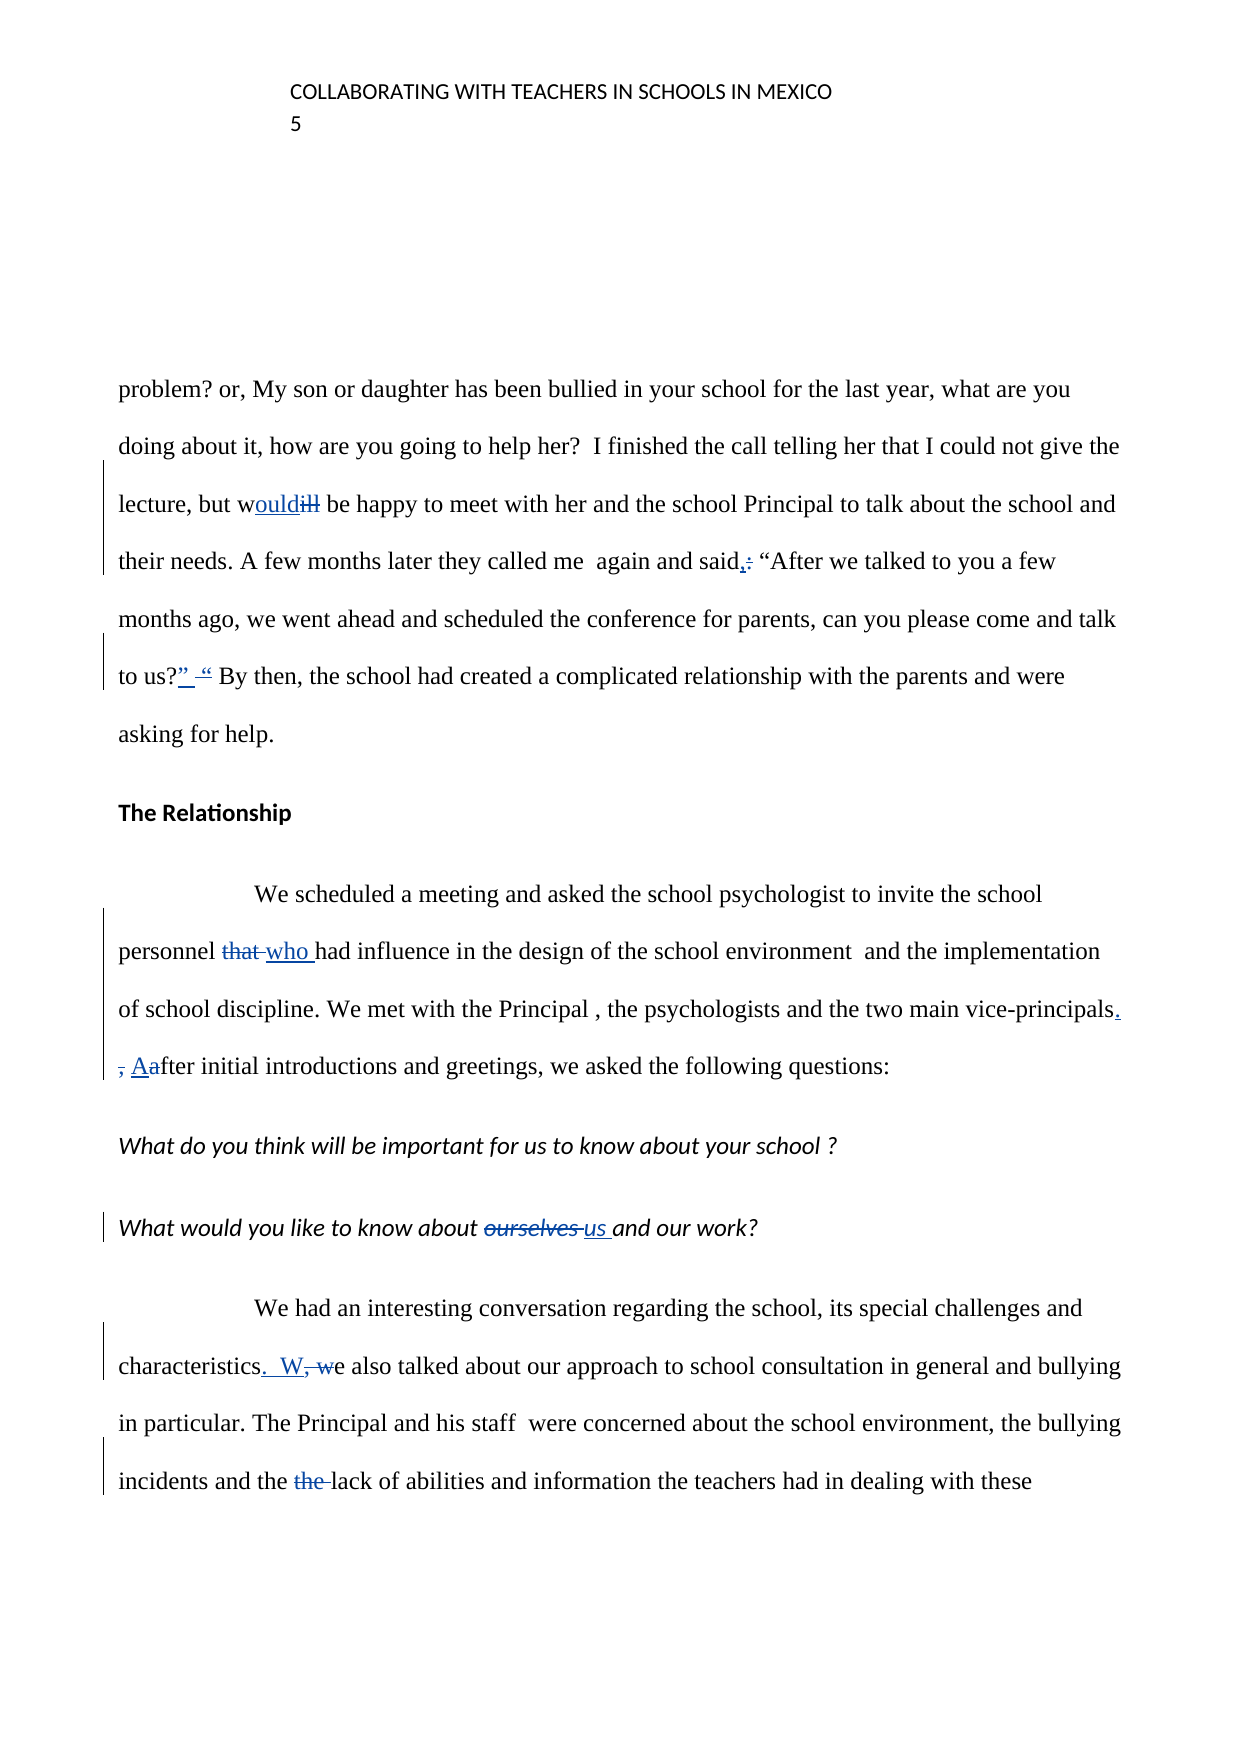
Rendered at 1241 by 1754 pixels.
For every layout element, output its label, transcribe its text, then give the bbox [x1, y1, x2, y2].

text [118, 374, 1122, 747]
text What do you think will be important for us to know about your school ? [118, 1130, 1122, 1160]
text What would you like to know about and our work? [118, 1212, 1122, 1242]
text The Relationship [118, 797, 1122, 828]
text We scheduled a meeting and asked the school psychologist to invite the school personnel had influence in the design of the school environment and the implementation of school discipline. We met with the Principal , the psychologists and the two main vice-principals fter initial introductions and greetings, we asked the following questions: [118, 879, 1122, 1080]
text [118, 1293, 1122, 1495]
